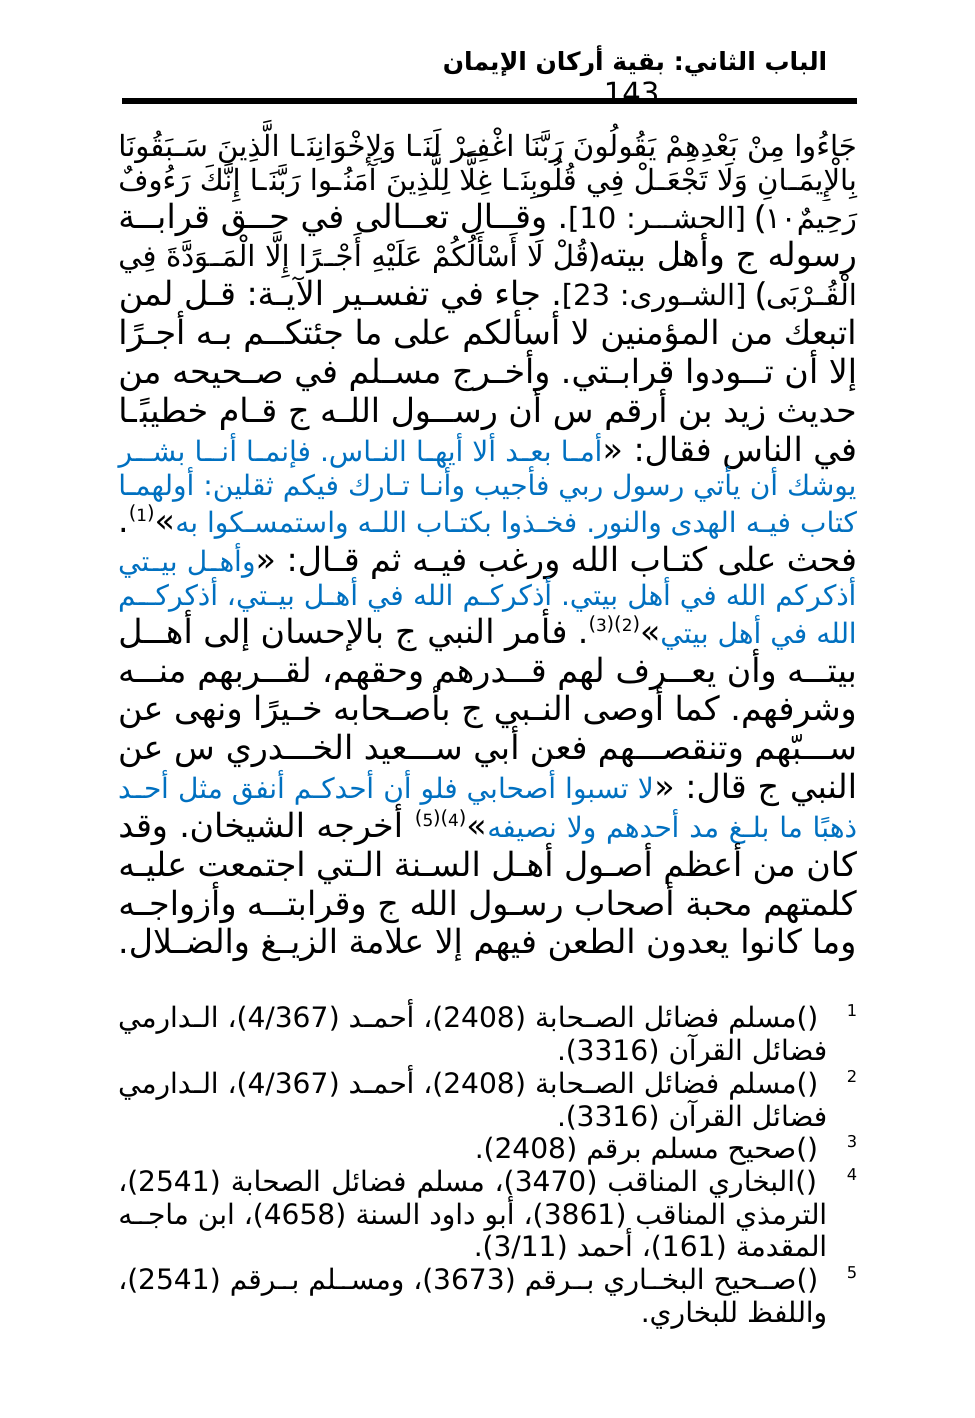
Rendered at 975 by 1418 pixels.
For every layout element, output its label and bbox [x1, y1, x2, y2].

text [118, 197, 857, 962]
